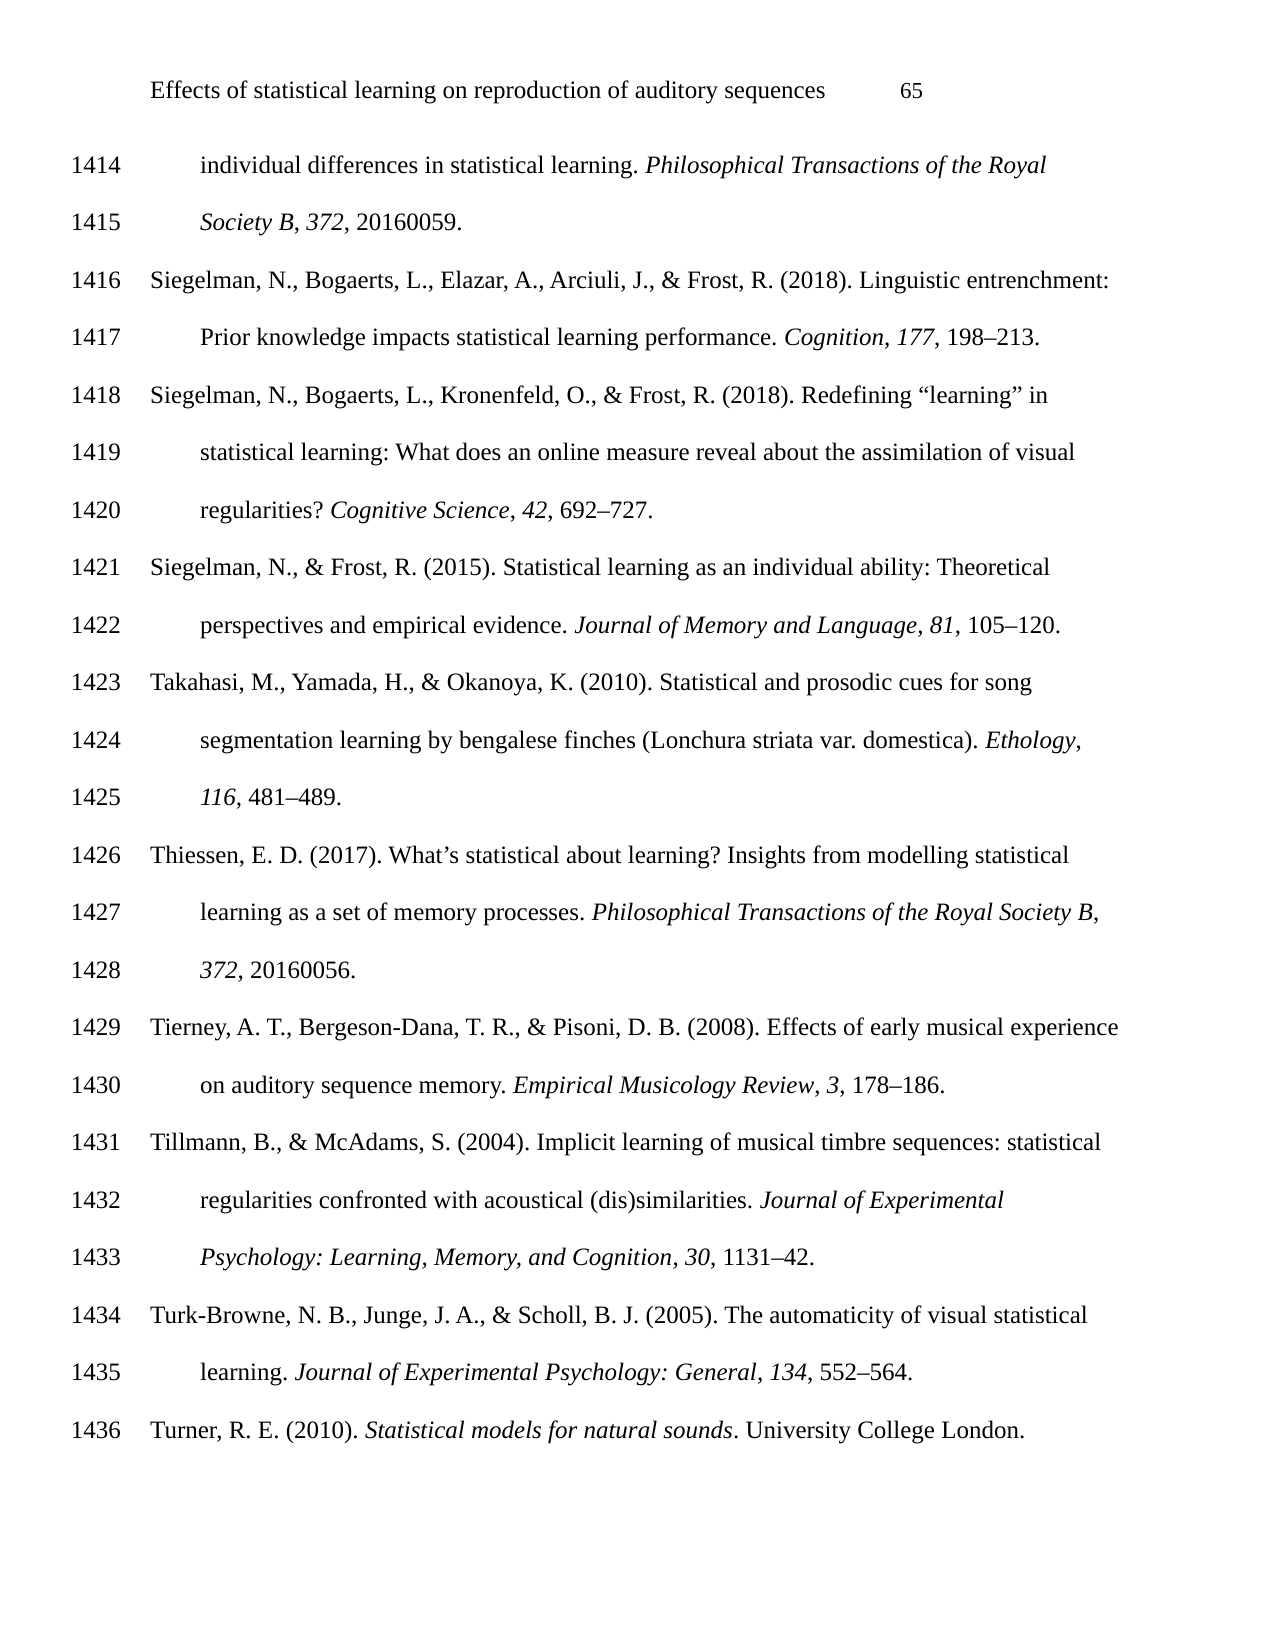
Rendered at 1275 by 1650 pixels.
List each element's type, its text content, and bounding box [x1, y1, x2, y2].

text Takahasi, M., Yamada, H., & Okanoya, K. (2010). Statistical and prosodic cues for song segmentation learning by bengalese finches (Lonchura striata var. domestica). Ethology, 116, 481–489. [150, 667, 1125, 811]
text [150, 150, 1125, 236]
text Siegelman, N., Bogaerts, L., Elazar, A., Arciuli, J., & Frost, R. (2018). Linguistic entrenchment: Prior knowledge impacts statistical learning performance. Cognition, 177, 198–213. [150, 265, 1125, 351]
text Turk-Browne, N. B., Junge, J. A., & Scholl, B. J. (2005). The automaticity of visual statistical learning. Journal of Experimental Psychology: General, 134, 552–564. [150, 1300, 1125, 1386]
text Turner, R. E. (2010). Statistical models for natural sounds. University College London. [150, 1415, 1125, 1444]
text Siegelman, N., Bogaerts, L., Kronenfeld, O., & Frost, R. (2018). Redefining “learning” in statistical learning: What does an online measure reveal about the assimilation of visual regularities? Cognitive Science, 42, 692–727. [150, 380, 1125, 524]
text Tierney, A. T., Bergeson-Dana, T. R., & Pisoni, D. B. (2008). Effects of early musical experience on auditory sequence memory. Empirical Musicology Review, 3, 178–186. [150, 1012, 1125, 1099]
text Tillmann, B., & McAdams, S. (2004). Implicit learning of musical timbre sequences: statistical regularities confronted with acoustical (dis)similarities. Journal of Experimental Psychology: Learning, Memory, and Cognition, 30, 1131–42. [150, 1127, 1125, 1271]
text Thiessen, E. D. (2017). What’s statistical about learning? Insights from modelling statistical learning as a set of memory processes. Philosophical Transactions of the Royal Society B, 372, 20160056. [150, 840, 1125, 984]
text Siegelman, N., & Frost, R. (2015). Statistical learning as an individual ability: Theoretical perspectives and empirical evidence. Journal of Memory and Language, 81, 105–120. [150, 552, 1125, 639]
